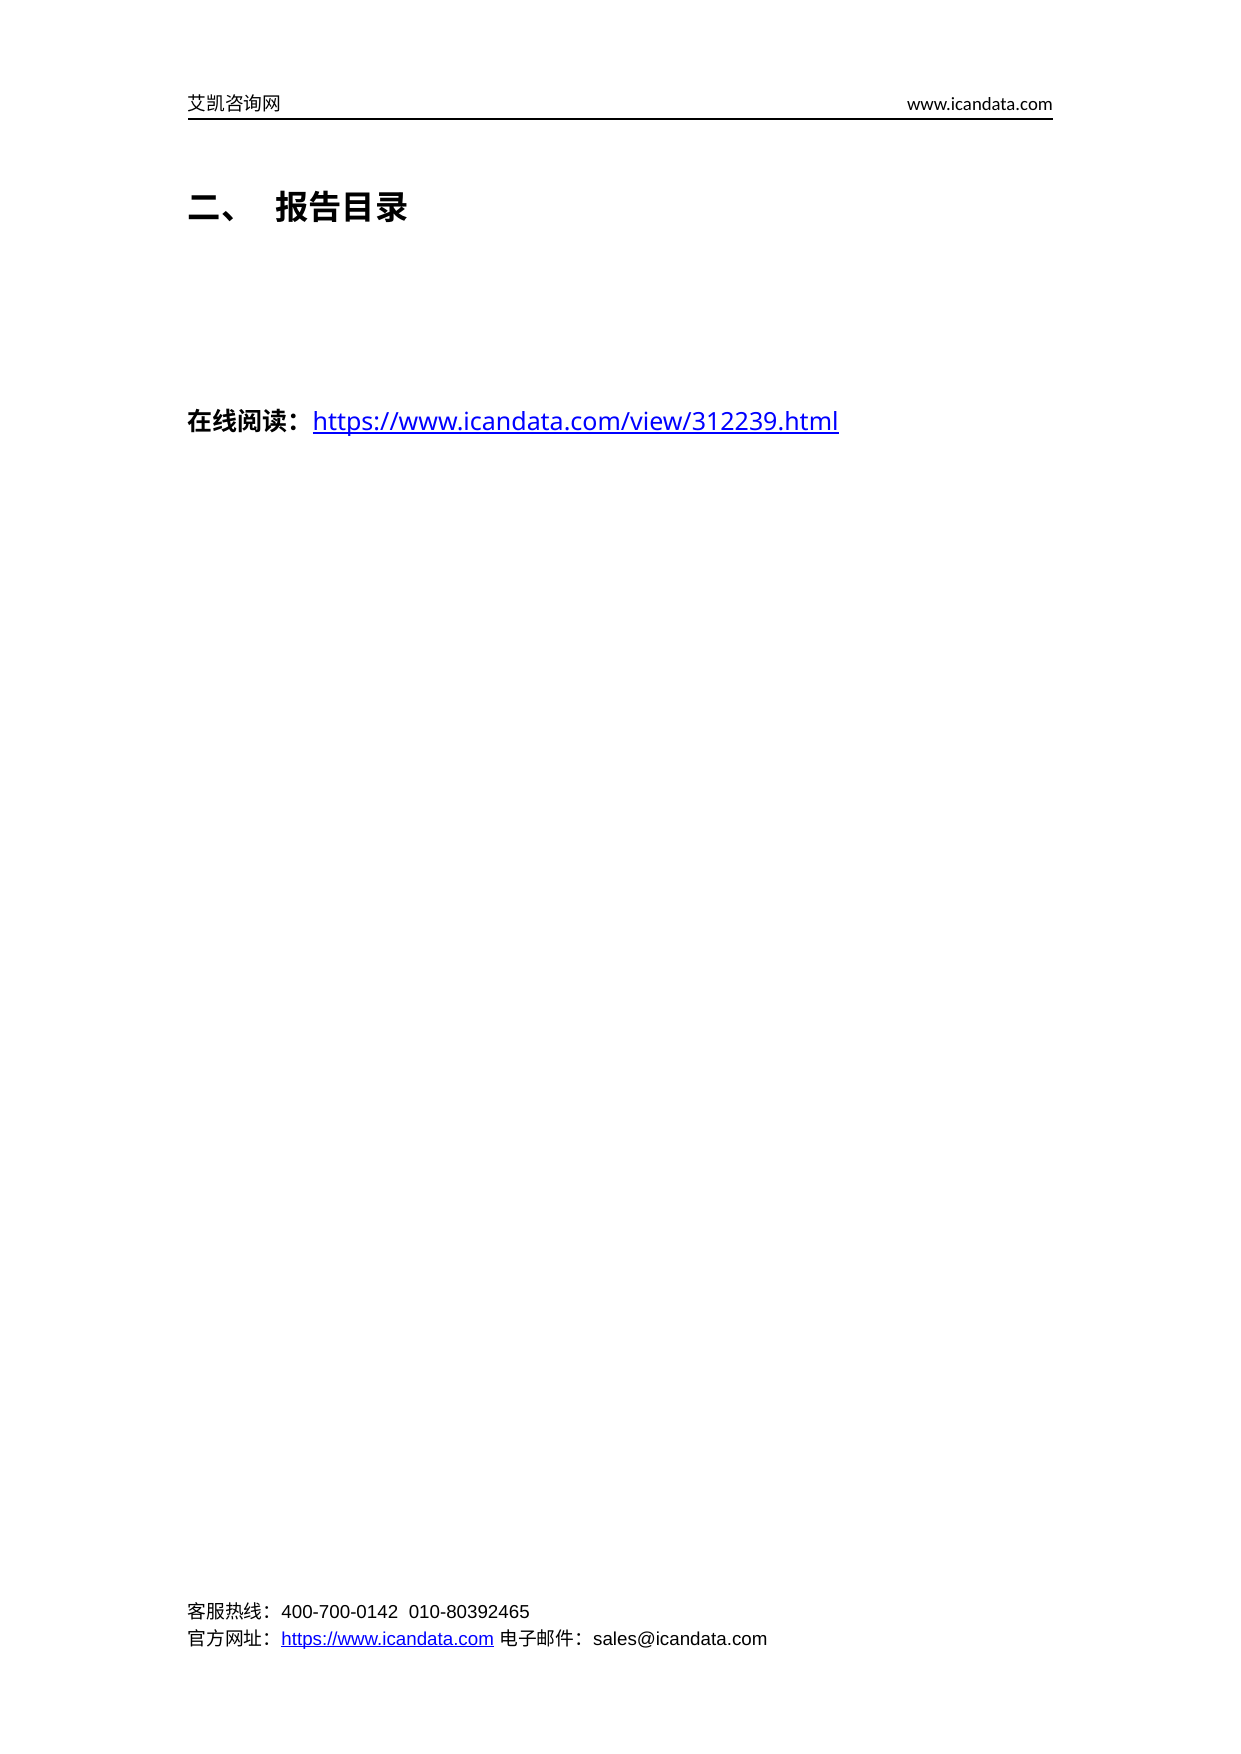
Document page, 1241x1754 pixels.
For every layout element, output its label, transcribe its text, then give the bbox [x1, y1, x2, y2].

text 在线阅读：https://www.icandata.com/view/312239.html [187, 387, 1053, 452]
subtitle 报告目录 [187, 172, 1053, 237]
